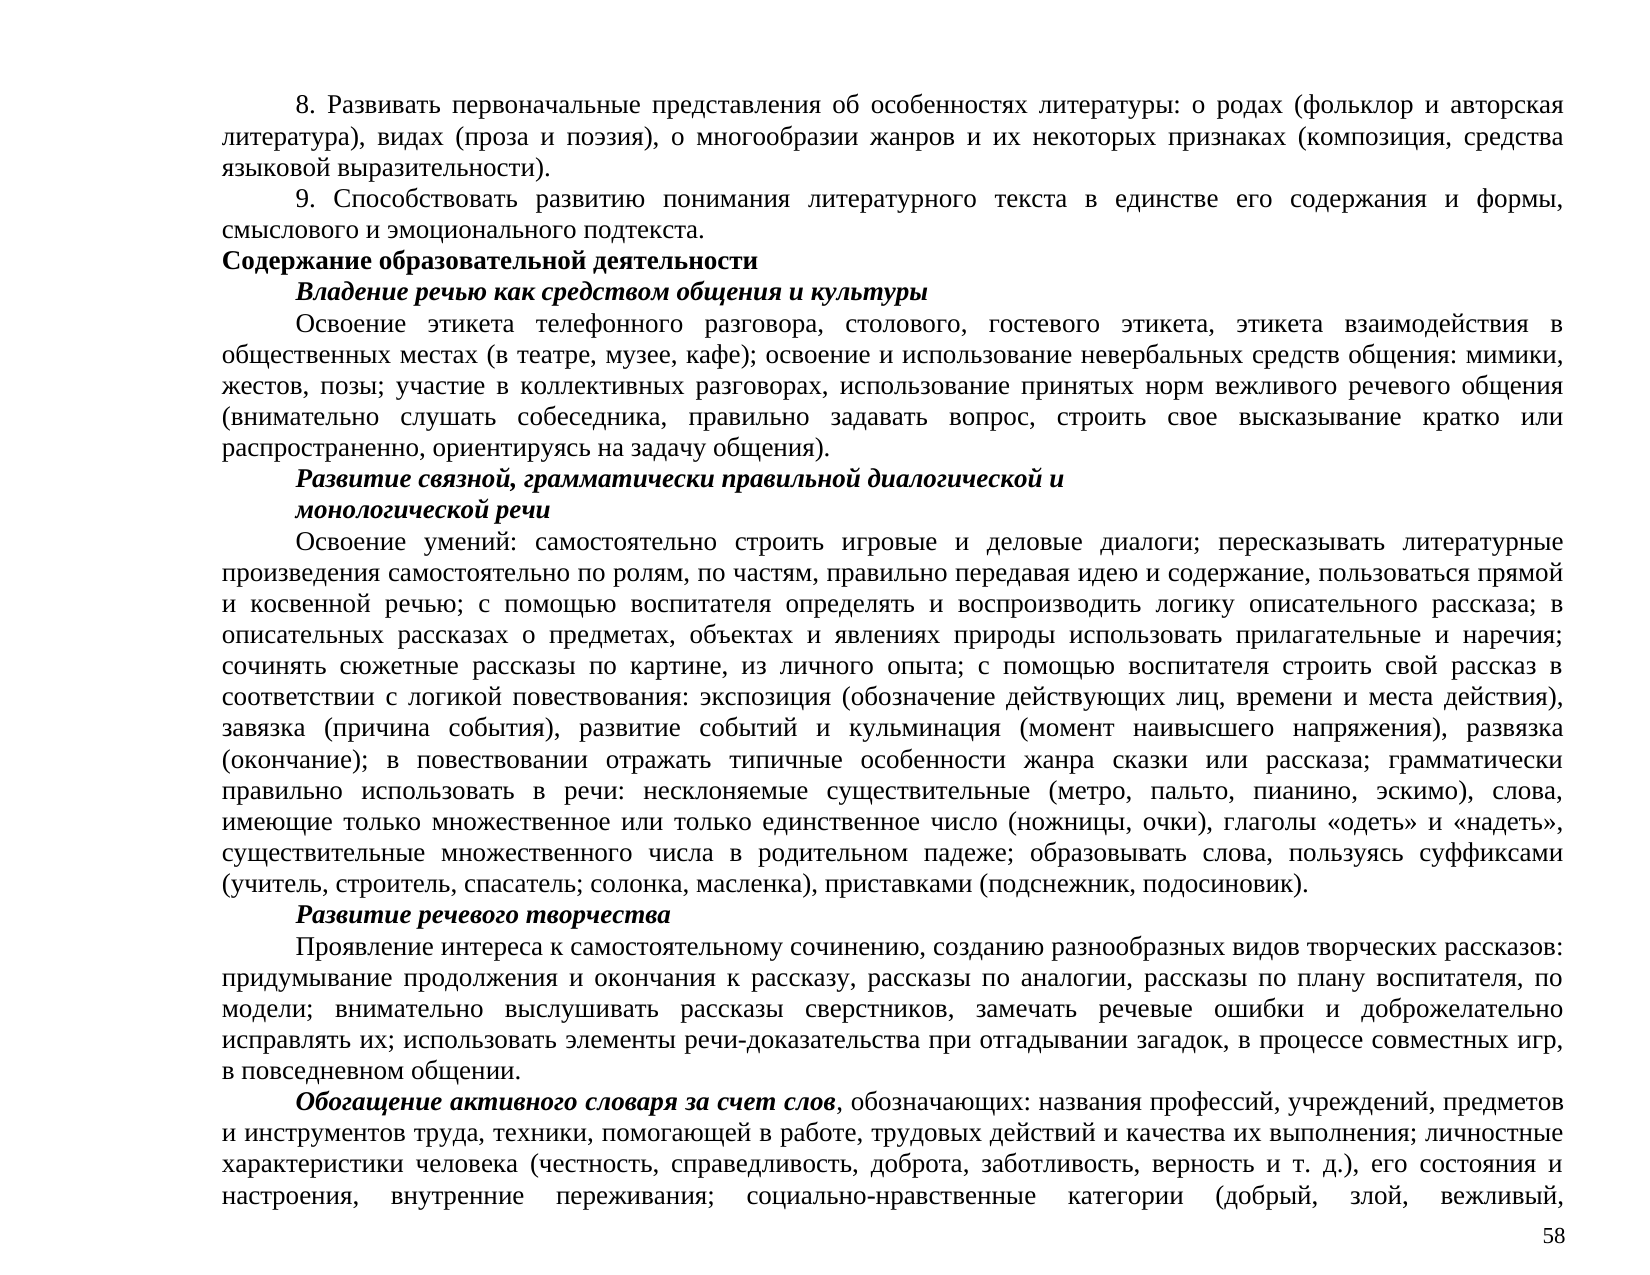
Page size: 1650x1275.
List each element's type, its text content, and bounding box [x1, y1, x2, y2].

text 9. Способствовать развитию понимания литературного текста в единстве его содержания и формы, смыслового и эмоционального подтекста. [222, 182, 1565, 244]
text Владение речью как средством общения и культуры [222, 276, 1565, 307]
text Проявление интереса к самостоятельному сочинению, созданию разнообразных видов творческих рассказов: придумывание продолжения и окончания к рассказу, рассказы по аналогии, рассказы по плану воспитателя, по модели; внимательно выслушивать рассказы сверстников, замечать речевые ошибки и доброжелательно исправлять их; использовать элементы речи-доказательства при отгадывании загадок, в процессе совместных игр, в повседневном общении. [222, 929, 1565, 1085]
text монологической речи [222, 493, 1565, 525]
text Развитие речевого творчества [222, 898, 1565, 929]
text Освоение умений: самостоятельно строить игровые и деловые диалоги; пересказывать литературные произведения самостоятельно по ролям, по частям, правильно передавая идею и содержание, пользоваться прямой и косвенной речью; с помощью воспитателя определять и воспроизводить логику описательного рассказа; в описательных рассказах о предметах, объектах и явлениях природы использовать прилагательные и наречия; сочинять сюжетные рассказы по картине, из личного опыта; с помощью воспитателя строить свой рассказ в соответствии с логикой повествования: экспозиция (обозначение действующих лиц, времени и места действия), завязка (причина события), развитие событий и кульминация (момент наивысшего напряжения), развязка (окончание); в повествовании отражать типичные особенности жанра сказки или рассказа; грамматически правильно использовать в речи: несклоняемые существительные (метро, пальто, пианино, эскимо), слова, имеющие только множественное или только единственное число (ножницы, очки), глаголы «одеть» и «надеть», существительные множественного числа в родительном падеже; образовывать слова, пользуясь суффиксами (учитель, строитель, спасатель; солонка, масленка), приставками (подснежник, подосиновик). [222, 525, 1565, 898]
text Развитие связной, грамматически правильной диалогической и [222, 462, 1565, 493]
text Содержание образовательной деятельности [222, 244, 1565, 276]
text 8. Развивать первоначальные представления об особенностях литературы: о родах (фольклор и авторская литература), видах (проза и поэзия), о многообразии жанров и их некоторых признаках (композиция, средства языковой выразительности). [222, 89, 1565, 182]
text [222, 1085, 1565, 1210]
text Освоение этикета телефонного разговора, столового, гостевого этикета, этикета взаимодействия в общественных местах (в театре, музее, кафе); освоение и использование невербальных средств общения: мимики, жестов, позы; участие в коллективных разговорах, использование принятых норм вежливого речевого общения (внимательно слушать собеседника, правильно задавать вопрос, строить свое высказывание кратко или распространенно, ориентируясь на задачу общения). [222, 307, 1565, 462]
